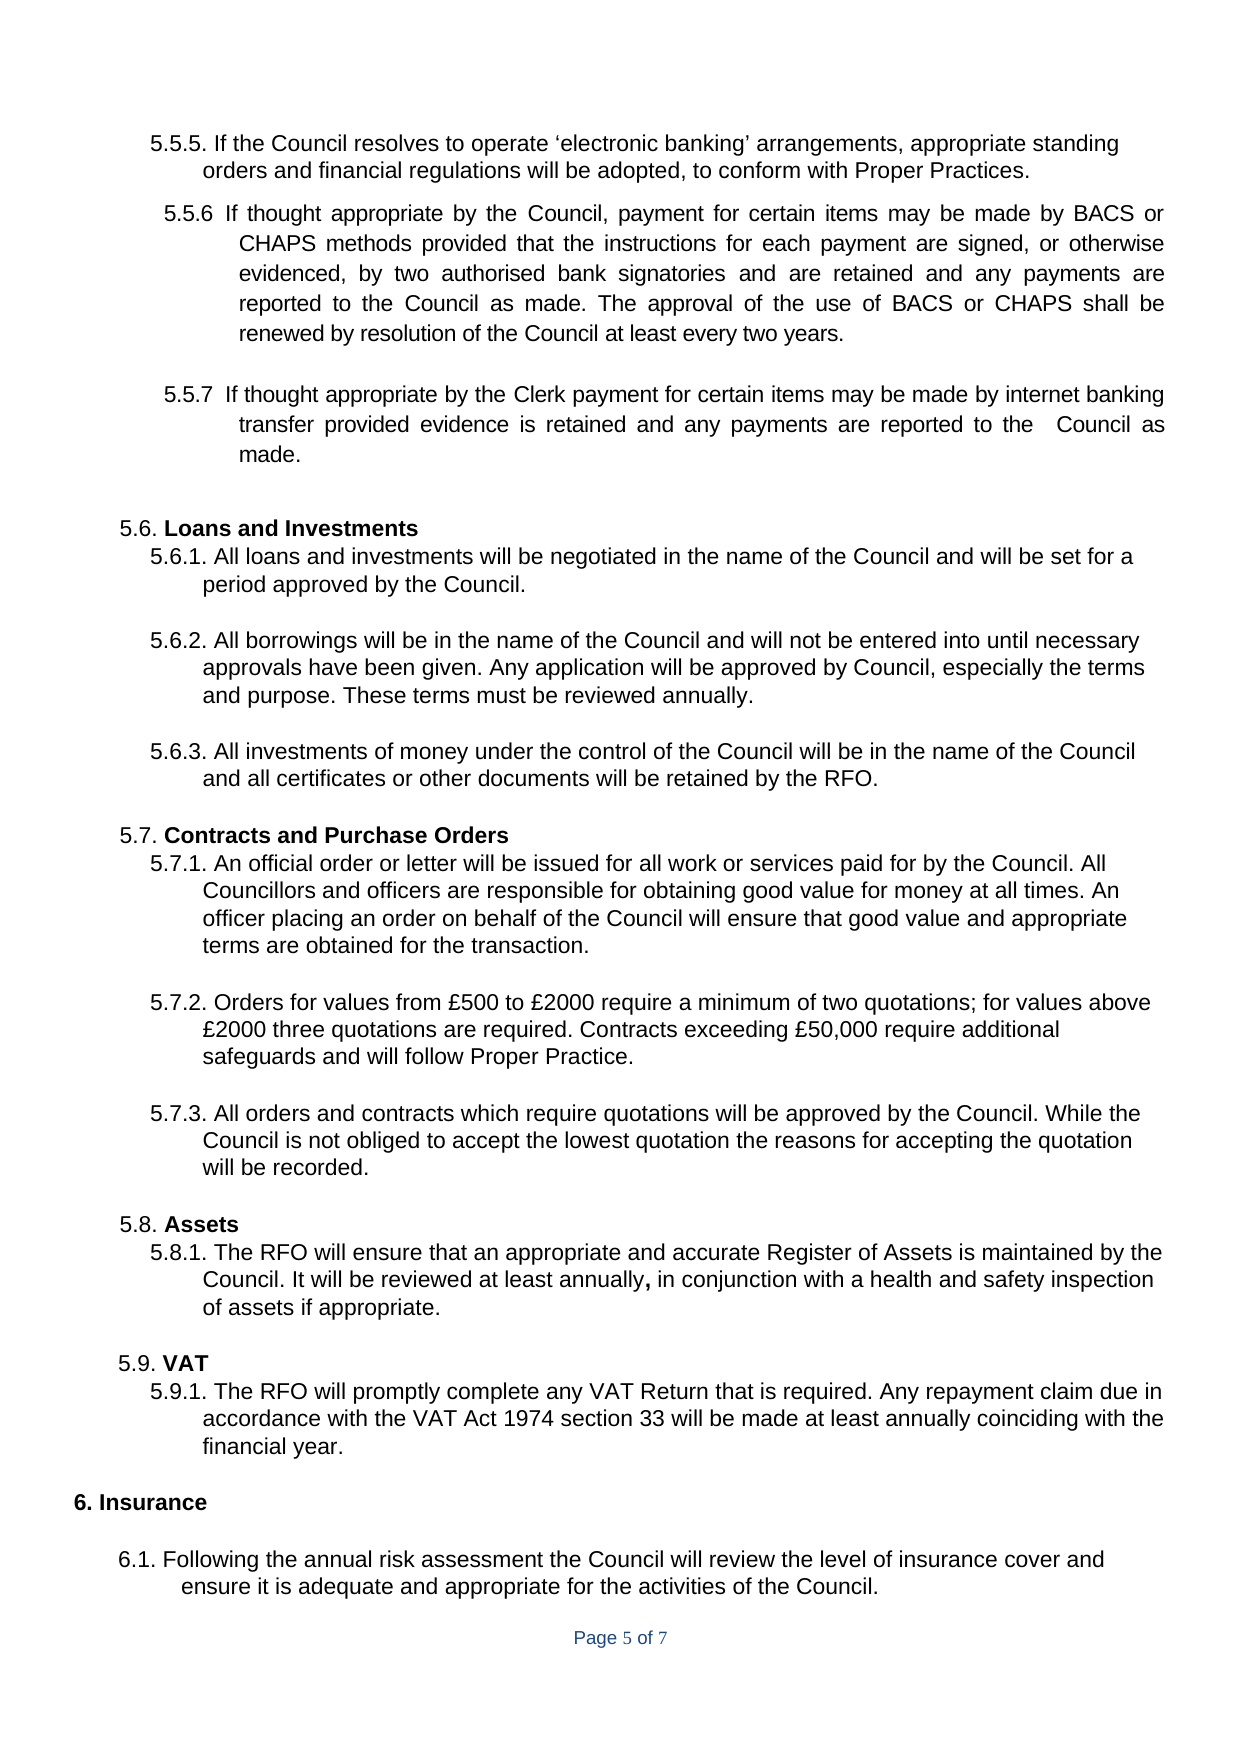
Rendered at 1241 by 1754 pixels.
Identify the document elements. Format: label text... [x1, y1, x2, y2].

subtitle 5.8. Assets [119, 1211, 1165, 1237]
text 5.9. VAT [118, 1350, 1165, 1376]
subtitle 6. Insurance [73, 1489, 1165, 1515]
text 5.6.1. All loans and investments will be negotiated in the name of the Council and will be set for a period approved by the Council. [150, 543, 1165, 597]
list If thought appropriate by the Clerk payment for certain items may be made by internet banking transfer provided evidence is retained and any payments are reported to the Council as made. [163, 381, 1165, 468]
text 5.6.3. All investments of money under the control of the Council will be in the name of the Council and all certificates or other documents will be retained by the RFO. [150, 738, 1165, 792]
subtitle 5.7. Contracts and Purchase Orders [119, 822, 1165, 848]
text 5.5.5. If the Council resolves to operate ‘electronic banking’ arrangements, appropriate standing orders and financial regulations will be adopted, to conform with Proper Practices. [150, 130, 1165, 183]
subtitle 5.6. Loans and Investments [119, 515, 1165, 541]
text 5.8.1. The RFO will ensure that an appropriate and accurate Register of Assets is maintained by the Council. It will be reviewed at least annually, in conjunction with a health and safety inspection of assets if appropriate. [150, 1239, 1165, 1320]
text 5.7.3. All orders and contracts which require quotations will be approved by the Council. While the Council is not obliged to accept the lowest quotation the reasons for accepting the quotation will be recorded. [150, 1099, 1165, 1181]
list If thought appropriate by the Council, payment for certain items may be made by BACS or CHAPS methods provided that the instructions for each payment are signed, or otherwise evidenced, by two authorised bank signatories and are retained and any payments are reported to the Council as made. The approval of the use of BACS or CHAPS shall be renewed by resolution of the Council at least every two years. [163, 199, 1165, 347]
text 5.6.2. All borrowings will be in the name of the Council and will not be entered into until necessary approvals have been given. Any application will be approved by Council, especially the terms and purpose. These terms must be reviewed annually. [150, 627, 1165, 708]
text 5.9.1. The RFO will promptly complete any VAT Return that is required. Any repayment claim due in accordance with the VAT Act 1974 section 33 will be made at least annually coinciding with the financial year. [150, 1378, 1165, 1459]
text 6.1. Following the annual risk assessment the Council will review the level of insurance cover and ensure it is adequate and appropriate for the activities of the Council. [118, 1546, 1165, 1599]
text 5.7.1. An official order or letter will be issued for all work or services paid for by the Council. All Councillors and officers are responsible for obtaining good value for money at all times. An officer placing an order on behalf of the Council will ensure that good value and appropriate terms are obtained for the transaction. [150, 850, 1165, 959]
text 5.7.2. Orders for values from £500 to £2000 require a minimum of two quotations; for values above £2000 three quotations are required. Contracts exceeding £50,000 require additional safeguards and will follow Proper Practice. [150, 988, 1165, 1070]
